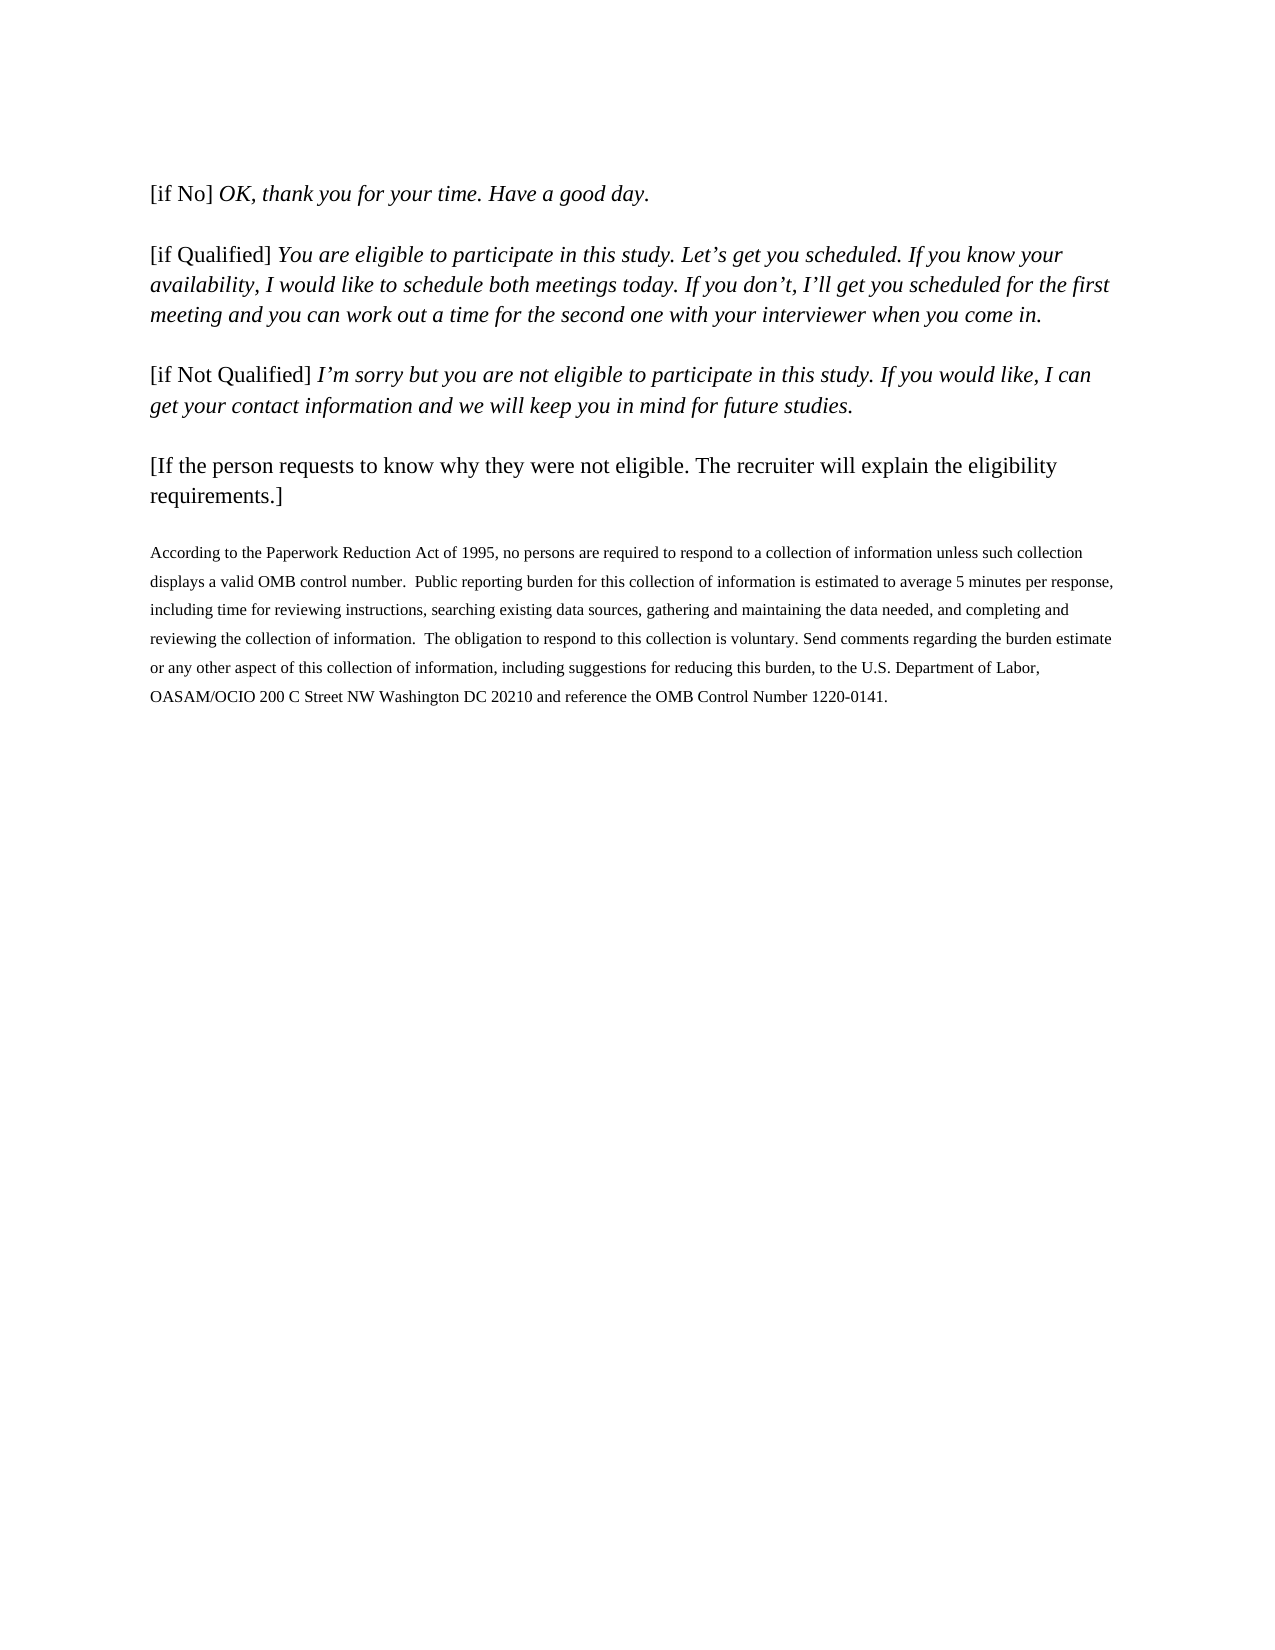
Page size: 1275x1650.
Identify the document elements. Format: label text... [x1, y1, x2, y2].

text [if No] OK, thank you for your time. Have a good day. [150, 180, 1125, 207]
text [if Qualified] You are eligible to participate in this study. Let’s get you scheduled. If you know your availability, I would like to schedule both meetings today. If you don’t, I’ll get you scheduled for the first meeting and you can work out a time for the second one with your interviewer when you come in. [150, 241, 1125, 327]
text According to the Paperwork Reduction Act of 1995, no persons are required to respond to a collection of information unless such collection displays a valid OMB control number. Public reporting burden for this collection of information is estimated to average 5 minutes per response, including time for reviewing instructions, searching existing data sources, gathering and maintaining the data needed, and completing and reviewing the collection of information. The obligation to respond to this collection is voluntary. Send comments regarding the burden estimate or any other aspect of this collection of information, including suggestions for reducing this burden, to the U.S. Department of Labor, OASAM/OCIO 200 C Street NW Washington DC 20210 and reference the OMB Control Number 1220-0141. [150, 543, 1125, 706]
text [If the person requests to know why they were not eligible. The recruiter will explain the eligibility requirements.] [150, 452, 1125, 509]
text [if Not Qualified] I’m sorry but you are not eligible to participate in this study. If you would like, I can get your contact information and we will keep you in mind for future studies. [150, 361, 1125, 418]
